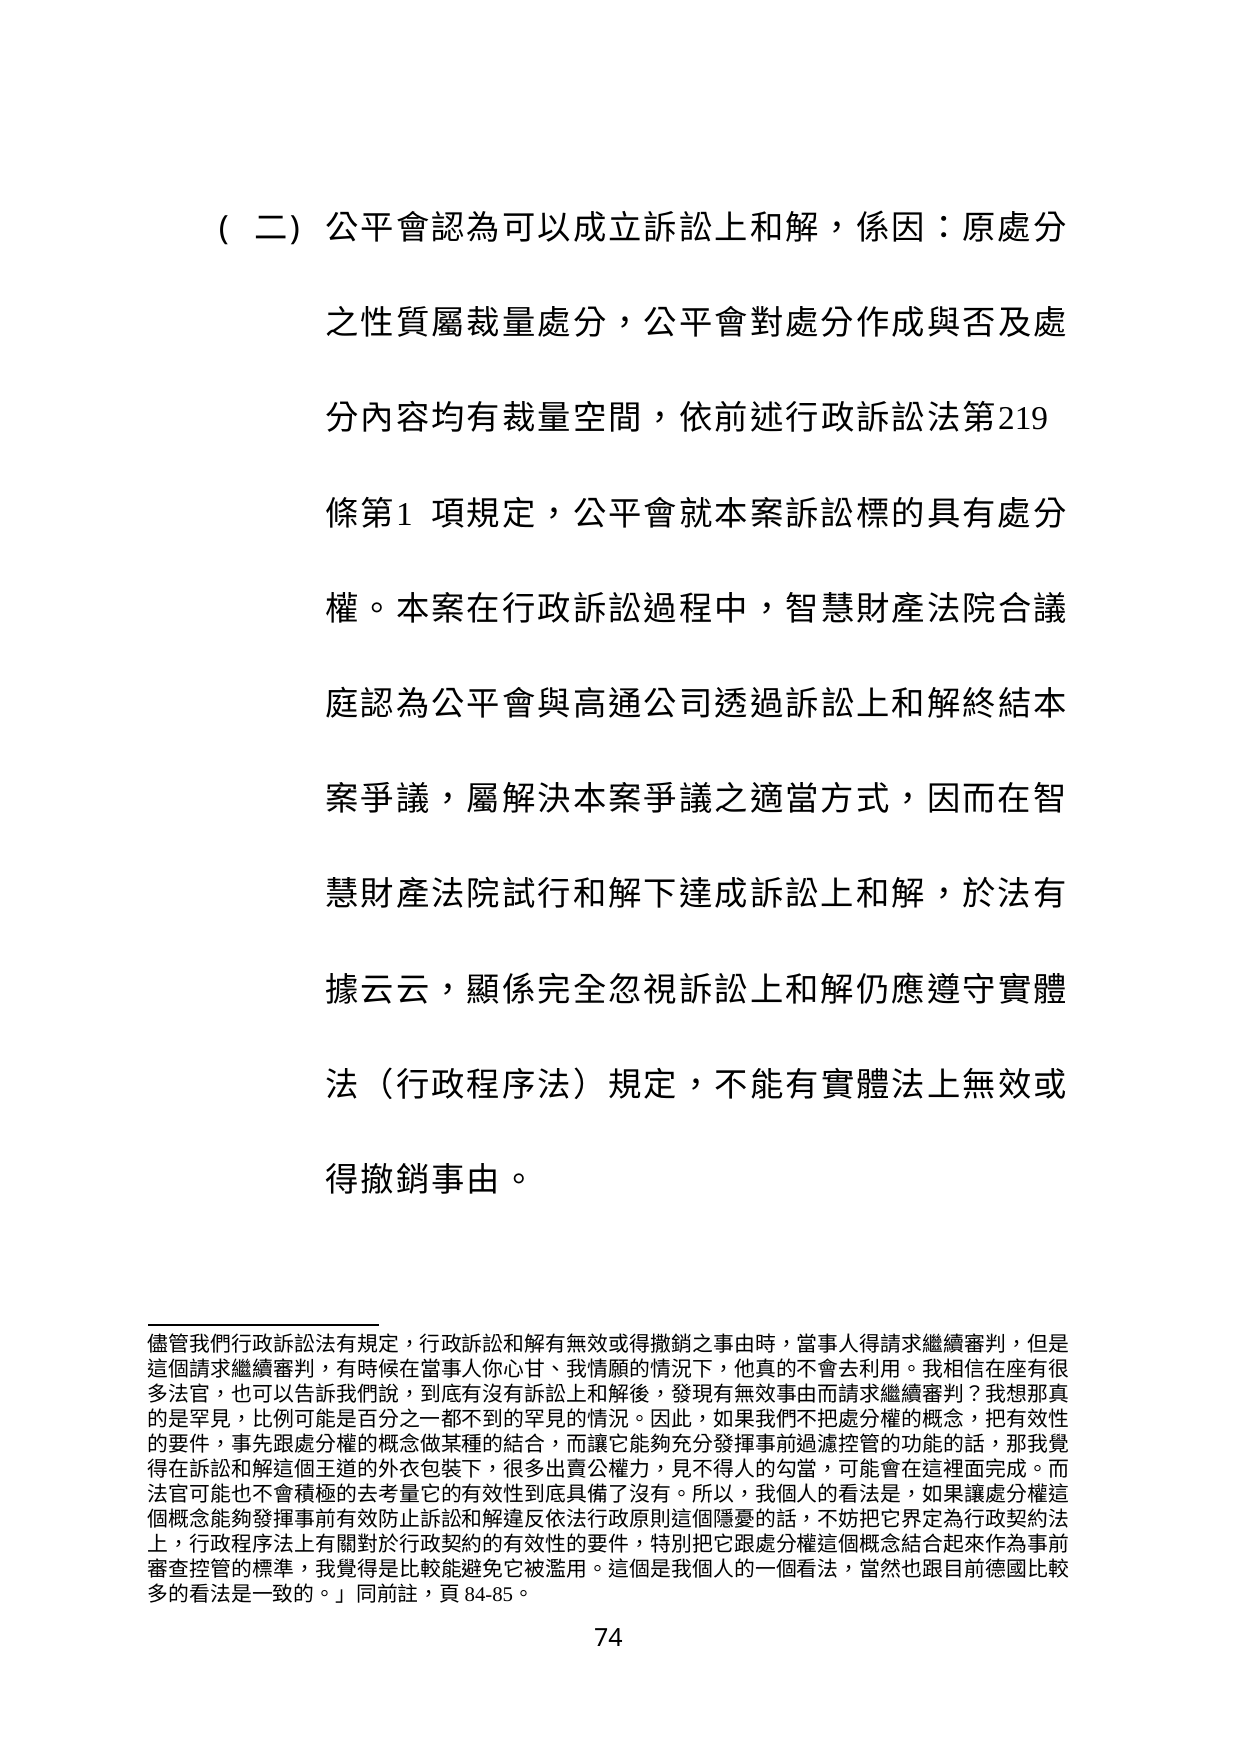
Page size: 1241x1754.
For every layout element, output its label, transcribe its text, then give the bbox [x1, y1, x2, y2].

subtitle 公平會認為可以成立訴訟上和解，係因：原處分之性質屬裁量處分，公平會對處分作成與否及處分內容均有裁量空間，依前述行政訴訟法第219條第1項規定，公平會就本案訴訟標的具有處分權。本案在行政訴訟過程中，智慧財產法院合議庭認為公平會與高通公司透過訴訟上和解終結本案爭議，屬解決本案爭議之適當方式，因而在智慧財產法院試行和解下達成訴訟上和解，於法有據云云，顯係完全忽視訴訟上和解仍應遵守實體法（行政程序法）規定，不能有實體法上無效或得撤銷事由。 [219, 177, 1069, 1224]
